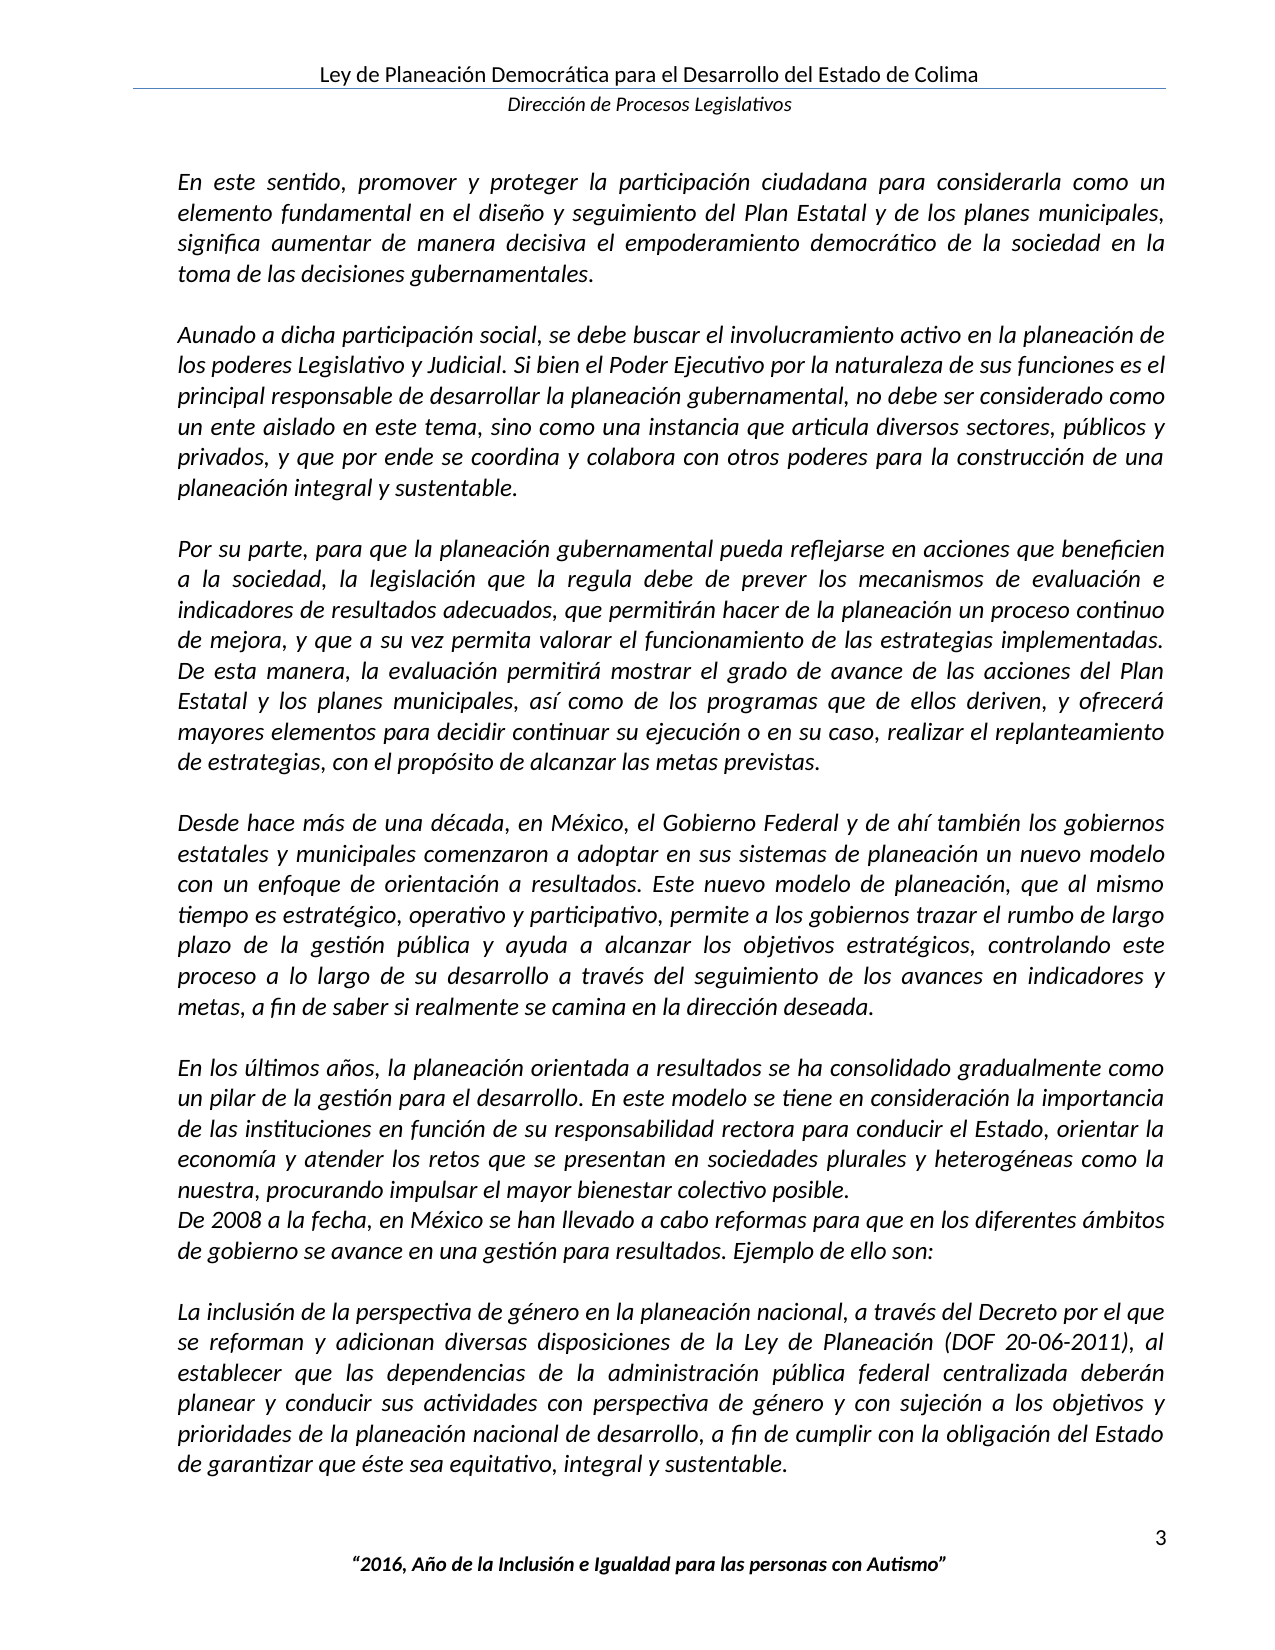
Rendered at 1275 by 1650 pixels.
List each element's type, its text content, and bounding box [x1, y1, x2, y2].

text En los últimos años, la planeación orientada a resultados se ha consolidado gradualmente como un pilar de la gestión para el desarrollo. En este modelo se tiene en consideración la importancia de las instituciones en función de su responsabilidad rectora para conducir el Estado, orientar la economía y atender los retos que se presentan en sociedades plurales y heterogéneas como la nuestra, procurando impulsar el mayor bienestar colectivo posible. [177, 1052, 1166, 1204]
text Por su parte, para que la planeación gubernamental pueda reflejarse en acciones que beneficien a la sociedad, la legislación que la regula debe de prever los mecanismos de evaluación e indicadores de resultados adecuados, que permitirán hacer de la planeación un proceso continuo de mejora, y que a su vez permita valorar el funcionamiento de las estrategias implementadas. De esta manera, la evaluación permitirá mostrar el grado de avance de las acciones del Plan Estatal y los planes municipales, así como de los programas que de ellos deriven, y ofrecerá mayores elementos para decidir continuar su ejecución o en su caso, realizar el replanteamiento de estrategias, con el propósito de alcanzar las metas previstas. [177, 533, 1166, 777]
text La inclusión de la perspectiva de género en la planeación nacional, a través del Decreto por el que se reforman y adicionan diversas disposiciones de la Ley de Planeación (DOF 20-06-2011), al establecer que las dependencias de la administración pública federal centralizada deberán planear y conducir sus actividades con perspectiva de género y con sujeción a los objetivos y prioridades de la planeación nacional de desarrollo, a fin de cumplir con la obligación del Estado de garantizar que éste sea equitativo, integral y sustentable. [177, 1296, 1166, 1479]
text En este sentido, promover y proteger la participación ciudadana para considerarla como un elemento fundamental en el diseño y seguimiento del Plan Estatal y de los planes municipales, significa aumentar de manera decisiva el empoderamiento democrático de la sociedad en la toma de las decisiones gubernamentales. [177, 167, 1166, 289]
text Desde hace más de una década, en México, el Gobierno Federal y de ahí también los gobiernos estatales y municipales comenzaron a adoptar en sus sistemas de planeación un nuevo modelo con un enfoque de orientación a resultados. Este nuevo modelo de planeación, que al mismo tiempo es estratégico, operativo y participativo, permite a los gobiernos trazar el rumbo de largo plazo de la gestión pública y ayuda a alcanzar los objetivos estratégicos, controlando este proceso a lo largo de su desarrollo a través del seguimiento de los avances en indicadores y metas, a fin de saber si realmente se camina en la dirección deseada. [177, 807, 1166, 1021]
text De 2008 a la fecha, en México se han llevado a cabo reformas para que en los diferentes ámbitos de gobierno se avance en una gestión para resultados. Ejemplo de ello son: [177, 1204, 1166, 1265]
text Aunado a dicha participación social, se debe buscar el involucramiento activo en la planeación de los poderes Legislativo y Judicial. Si bien el Poder Ejecutivo por la naturaleza de sus funciones es el principal responsable de desarrollar la planeación gubernamental, no debe ser considerado como un ente aislado en este tema, sino como una instancia que articula diversos sectores, públicos y privados, y que por ende se coordina y colabora con otros poderes para la construcción de una planeación integral y sustentable. [177, 319, 1166, 502]
